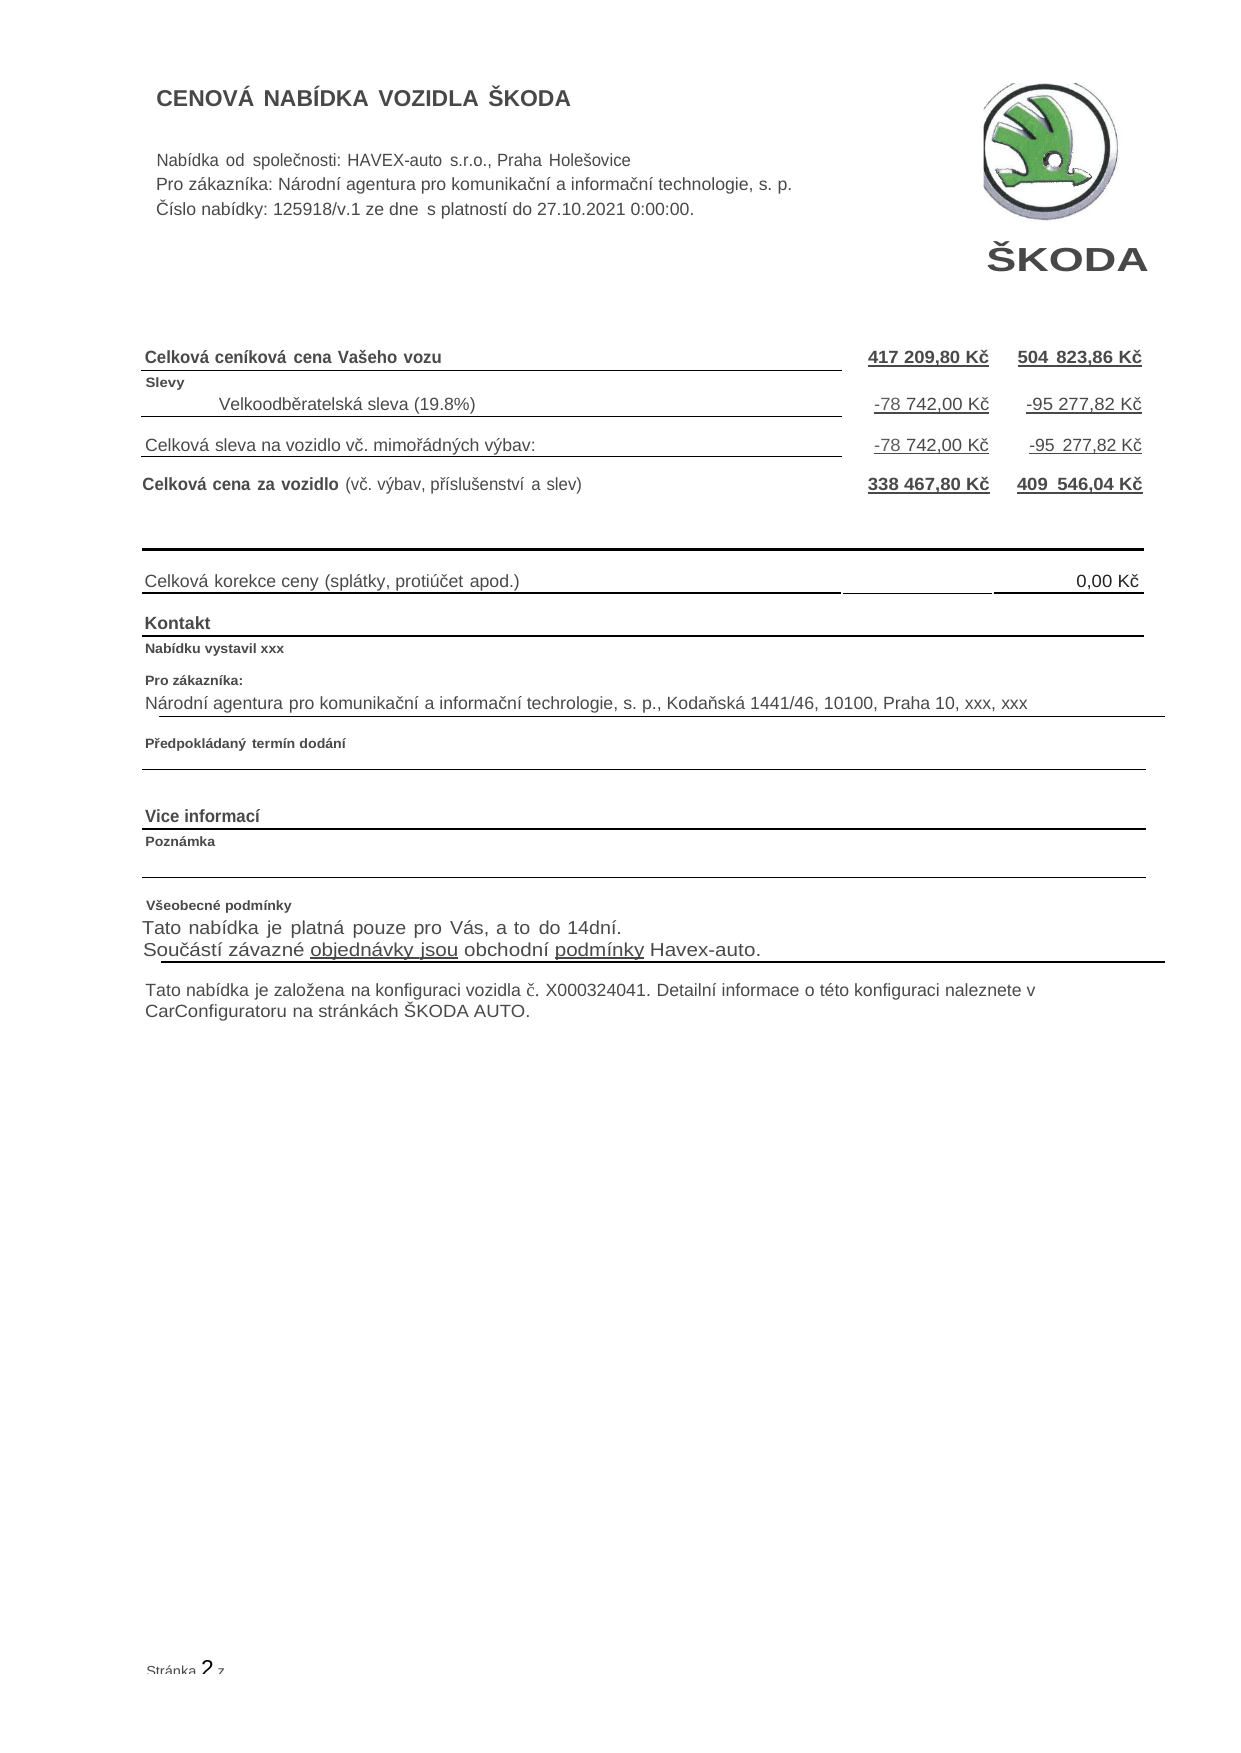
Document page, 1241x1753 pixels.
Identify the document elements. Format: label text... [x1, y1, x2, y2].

table_header 417 209,80 Kč [842, 348, 1002, 370]
picture [983, 83, 1124, 228]
text Tato nabídka je platná pouze pro Vás, a to do 14dní. [142, 917, 1165, 938]
table_header Celková ceníková cena Vašeho vozu [141, 348, 842, 370]
text Předpokládaný termín dodání [145, 735, 1165, 751]
text Celková korekce ceny (splátky, protiúčet apod.) 0,00 Kč [144, 571, 1165, 591]
table_cell Slevy Velkoodběratelská sleva (19.8%) [141, 371, 842, 416]
table_header 504 823,86 Kč [1002, 348, 1147, 370]
table_cell -78 742,00 Kč [842, 370, 1002, 416]
text Národní agentura pro komunikační a informační techrologie, s. p., Kodaňská 1441/46, 10100, Praha 10, xxx, xxx [145, 693, 1165, 713]
table_cell Celková sleva na vozidlo vč. mimořádných výbav: [141, 417, 842, 456]
table_cell -95 277,82 Kč [1002, 370, 1147, 416]
table_cell Celková cena za vozidlo (vč. výbav, příslušenství a slev) [141, 457, 842, 495]
text Všeobecné podmínky [146, 897, 1165, 913]
text Tato nabídka je založena na konfiguraci vozidla č. X000324041. Detailní informace o této konfiguraci naleznete v CarConfiguratoru na stránkách ŠKODA AUTO. [145, 979, 1165, 1021]
table_cell 338 467,80 Kč [842, 456, 1002, 495]
table_cell -78 742,00 Kč [842, 416, 1002, 456]
text Pro zákazníka: [145, 672, 1165, 688]
table_cell 409 546,04 Kč [1002, 456, 1147, 495]
text Nabídku vystavil xxx [145, 637, 1165, 657]
table_cell -95 277,82 Kč [1002, 416, 1147, 456]
text Poznámka [145, 829, 1165, 849]
text Součástí závazné objednávky jsou obchodní podmínky Havex-auto. [143, 939, 1165, 960]
text Kontakt [144, 613, 1165, 633]
text Vice informací [145, 805, 1165, 826]
